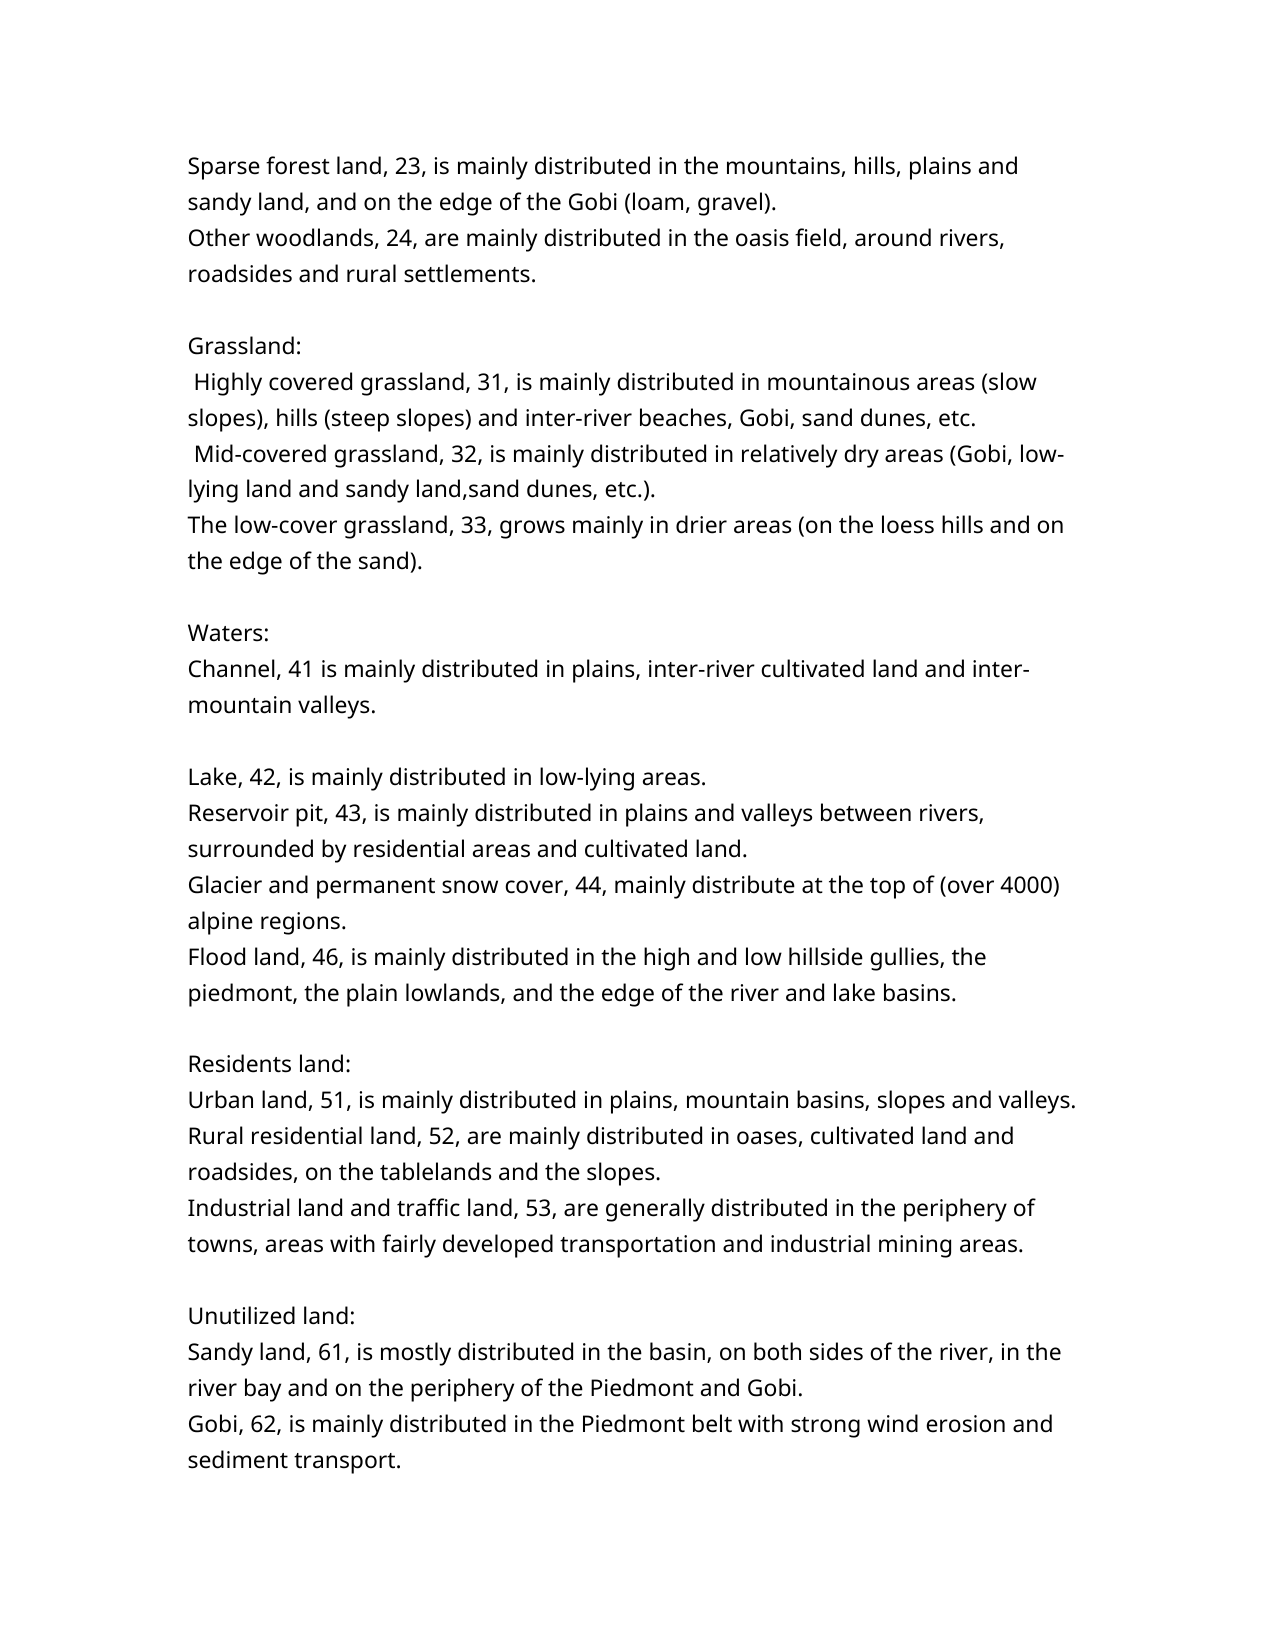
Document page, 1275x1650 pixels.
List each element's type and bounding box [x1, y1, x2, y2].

text [187, 150, 1087, 1475]
